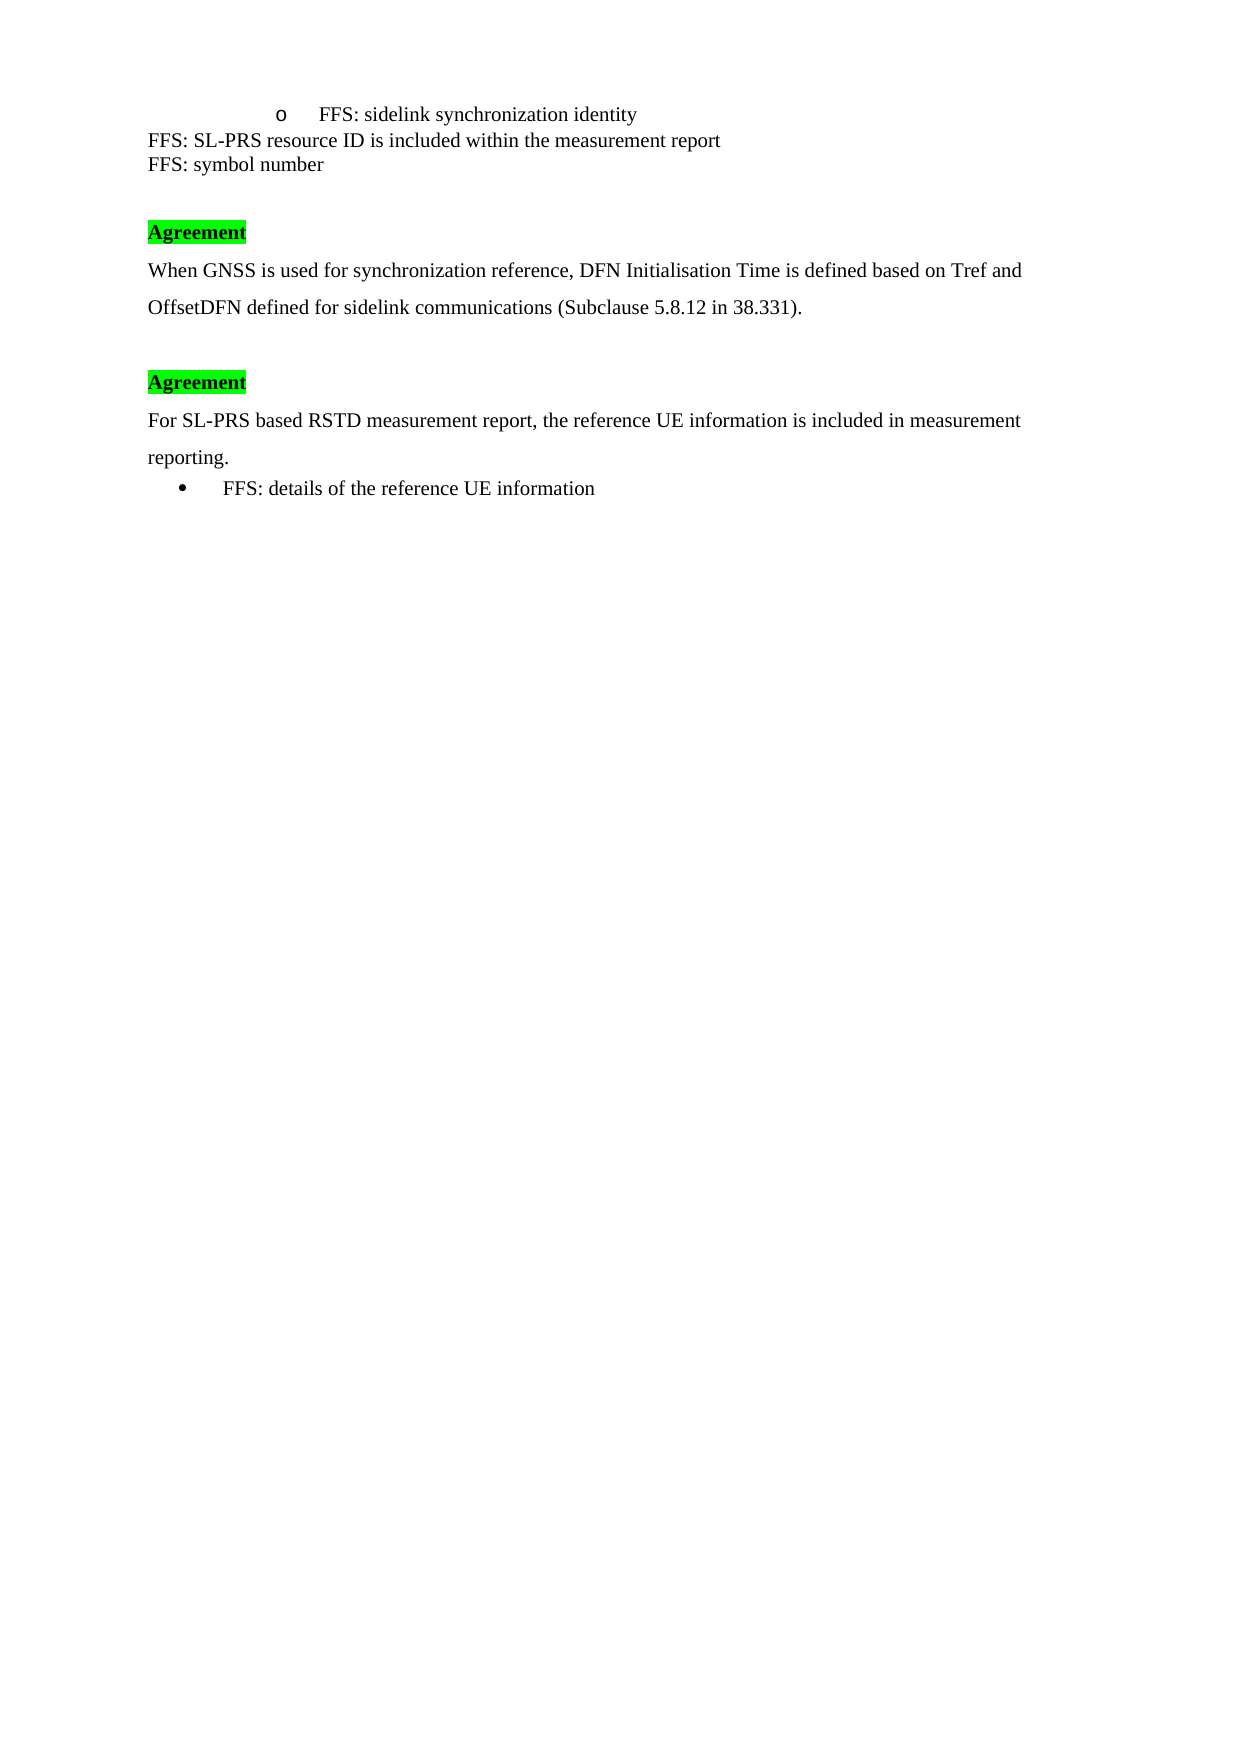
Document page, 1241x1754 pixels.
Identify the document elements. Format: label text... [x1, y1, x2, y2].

text Agreement [148, 363, 1092, 401]
text For SL-PRS based RSTD measurement report, the reference UE information is included in measurement reporting. [148, 401, 1092, 476]
text FFS: symbol number [148, 152, 1092, 176]
text Agreement [148, 213, 1092, 251]
list FFS: sidelink synchronization identity [275, 102, 1092, 128]
text When GNSS is used for synchronization reference, DFN Initialisation Time is defined based on Tref and OffsetDFN defined for sidelink communications (Subclause 5.8.12 in 38.331). [148, 251, 1092, 326]
text FFS: SL-PRS resource ID is included within the measurement report [148, 128, 1092, 152]
list FFS: details of the reference UE information [179, 476, 1092, 500]
